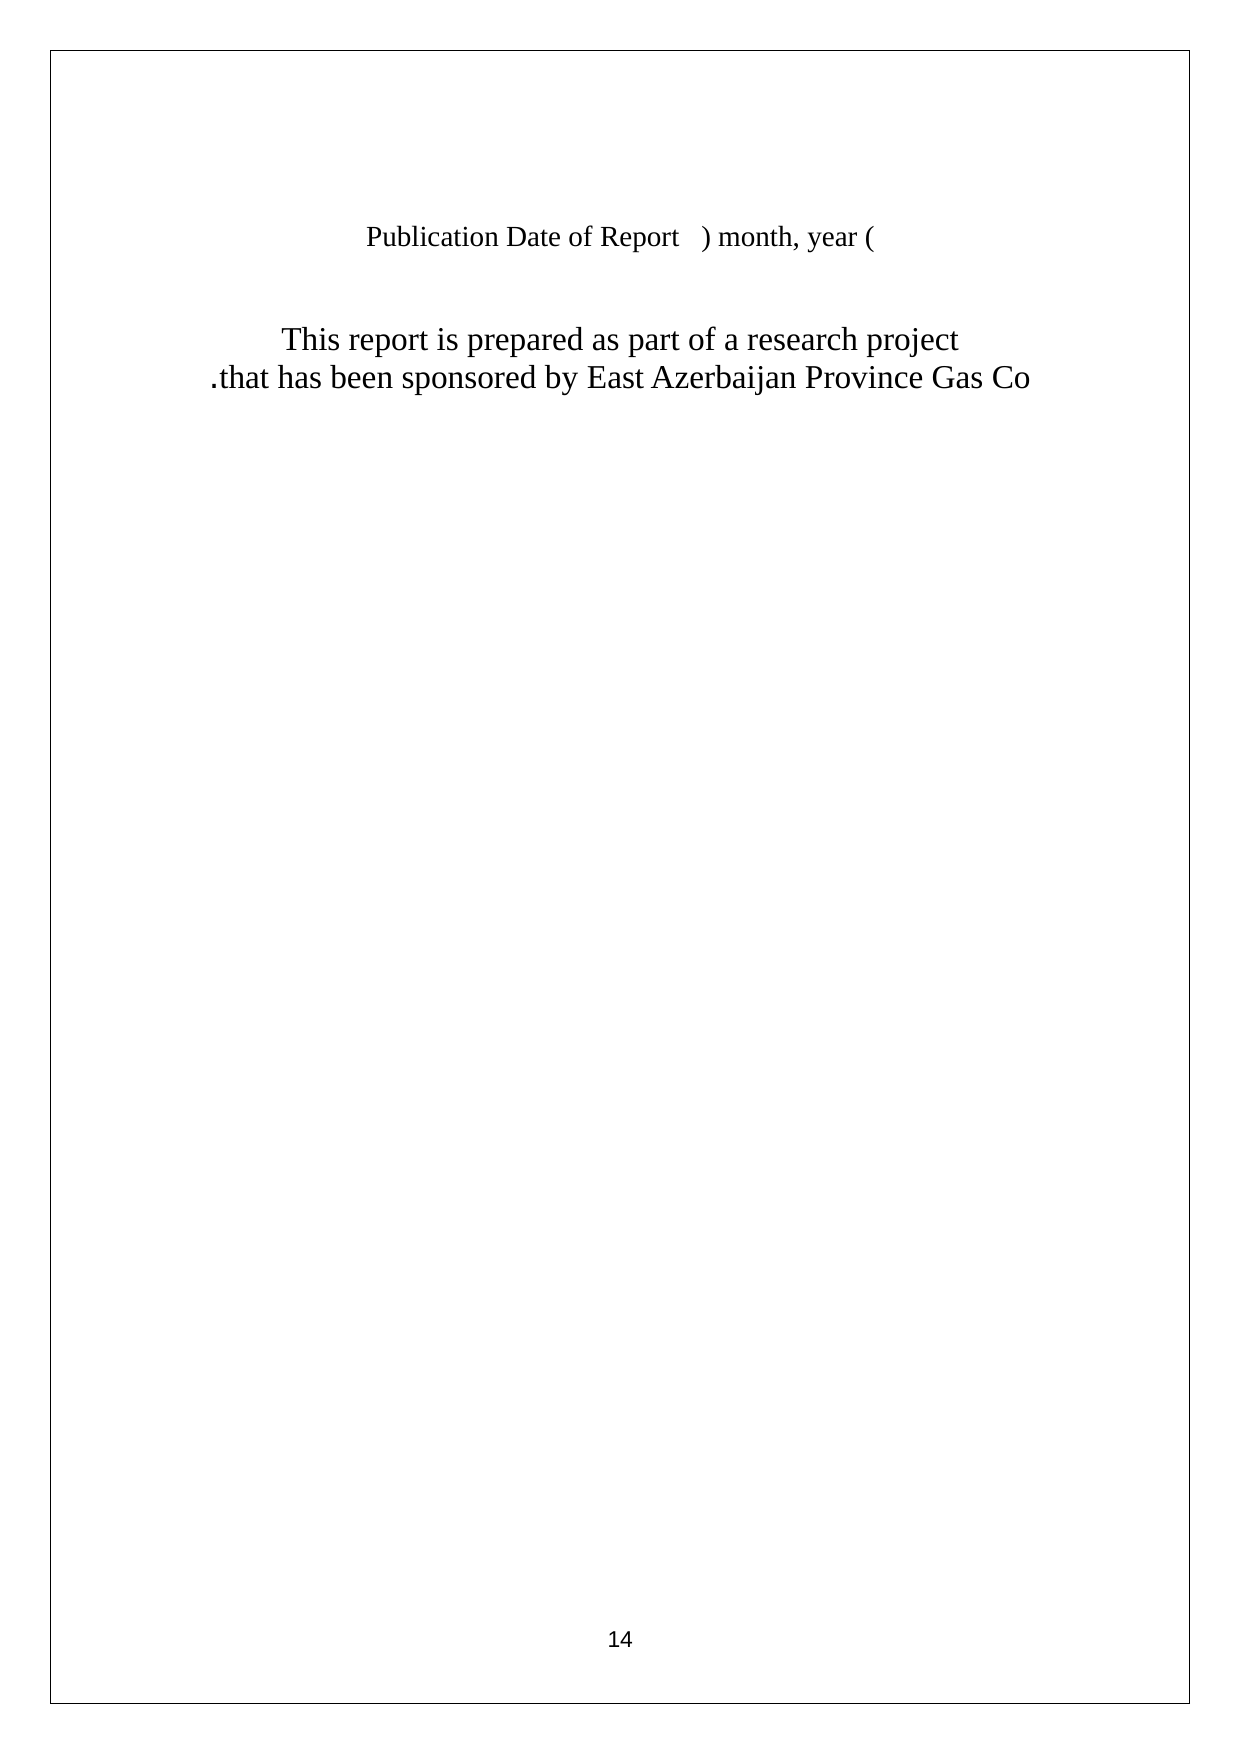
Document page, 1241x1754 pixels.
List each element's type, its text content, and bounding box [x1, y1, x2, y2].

text that has been sponsored by East Azerbaijan Province Gas Co. [148, 358, 1093, 397]
text Publication Date of Report ) month, year ( [148, 219, 1093, 252]
text This report is prepared as part of a research project [148, 319, 1093, 358]
